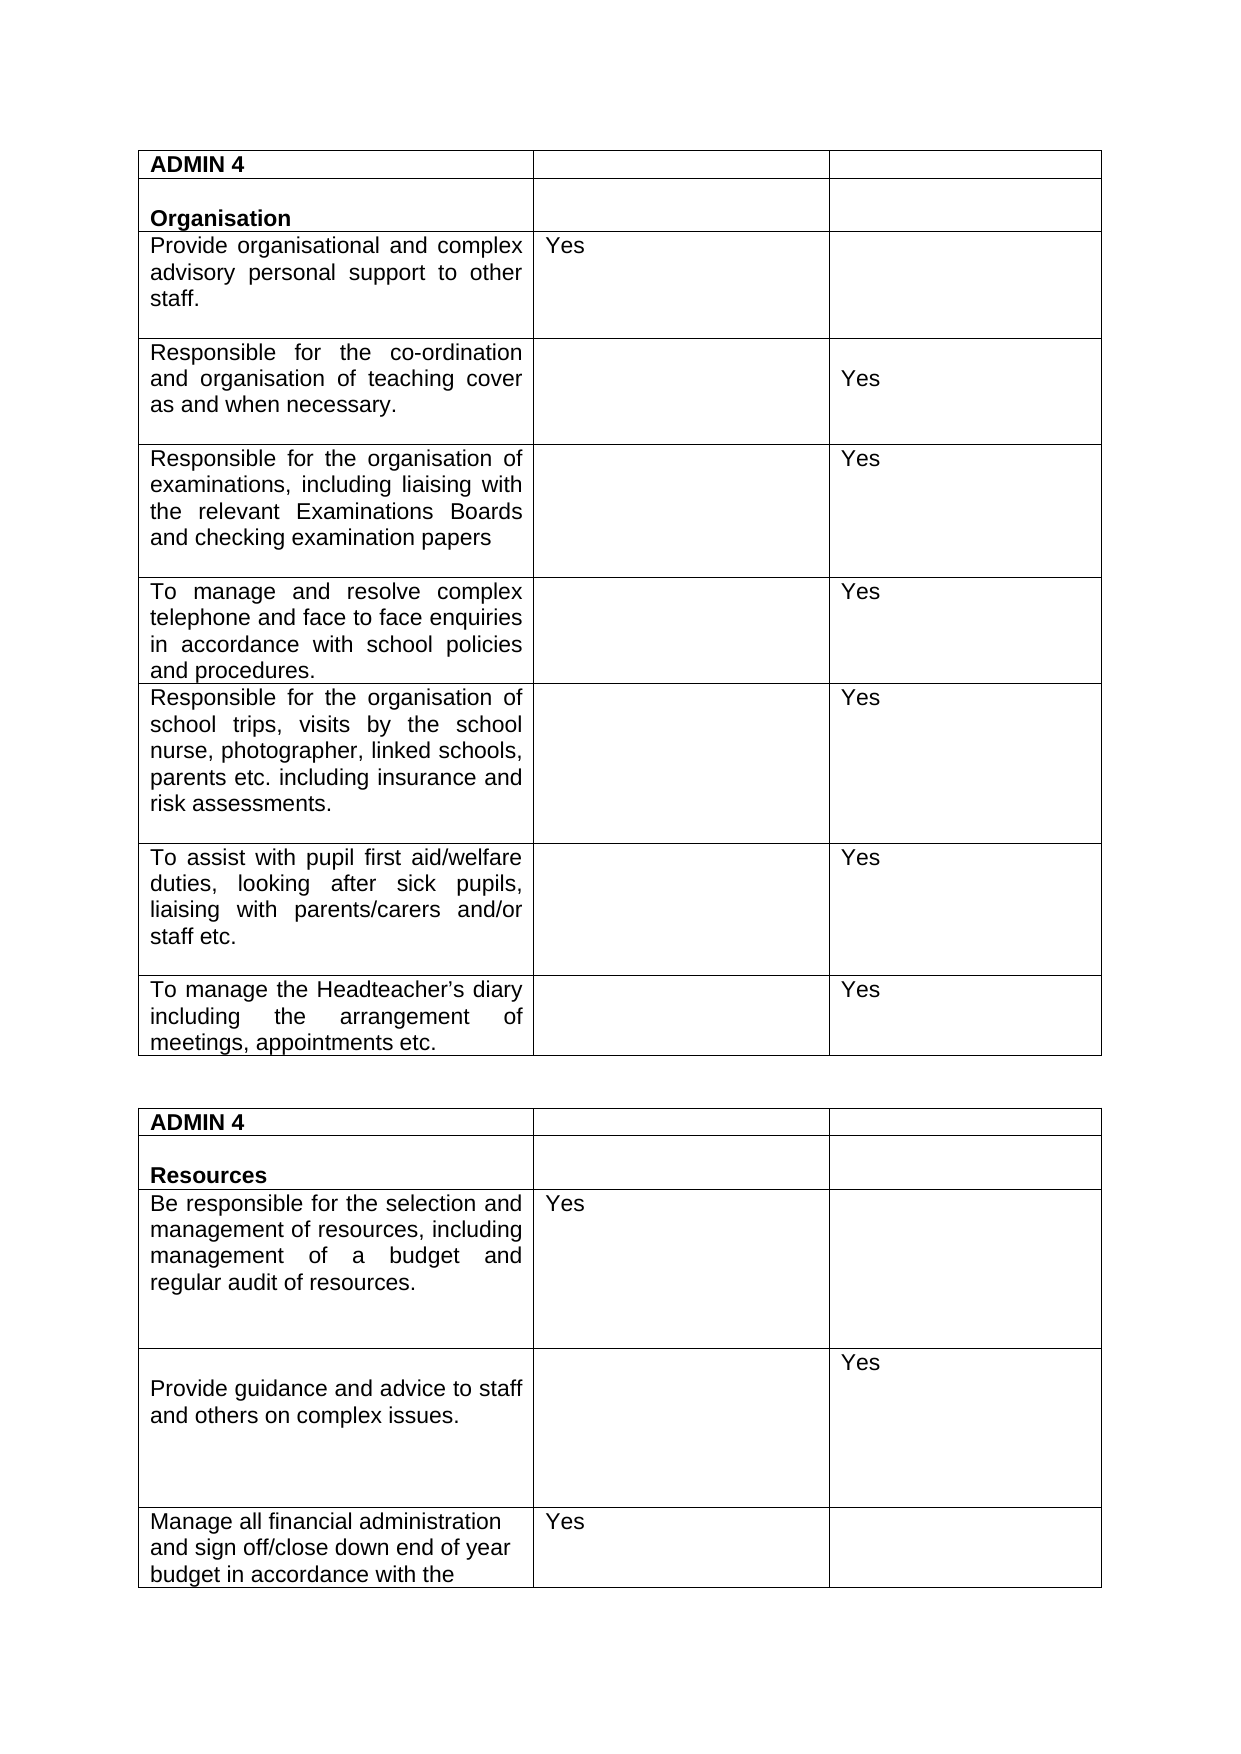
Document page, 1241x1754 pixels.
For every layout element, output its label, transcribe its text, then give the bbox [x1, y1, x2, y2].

table_cell Yes [534, 232, 829, 338]
table_header [534, 151, 829, 177]
table_cell [830, 179, 1101, 231]
table_cell Yes [830, 578, 1101, 683]
table_cell To manage the Headteacher’s diary including the arrangement of meetings, appointments etc. [139, 976, 533, 1055]
table_cell [534, 1136, 829, 1189]
table_cell Yes [534, 1190, 829, 1348]
table_cell [534, 1349, 829, 1507]
table_cell [534, 976, 829, 1055]
table_header [830, 151, 1101, 177]
table_cell Be responsible for the selection and management of resources, including management of a budget and regular audit of resources. [139, 1190, 533, 1348]
table_cell [830, 1136, 1101, 1189]
table_cell [534, 179, 829, 231]
table_cell [534, 339, 829, 444]
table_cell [139, 1508, 533, 1587]
table_cell [534, 445, 829, 577]
table_cell Yes [830, 339, 1101, 444]
table_cell [534, 844, 829, 975]
table_cell Yes [830, 976, 1101, 1055]
table_cell Yes [830, 844, 1101, 975]
table_cell To assist with pupil first aid/welfare duties, looking after sick pupils, liaising with parents/carers and/or staff etc. [139, 844, 533, 975]
table_cell Provide organisational and complex advisory personal support to other staff. [139, 232, 533, 338]
table_header [830, 1109, 1101, 1135]
table_cell [830, 232, 1101, 338]
table_cell Yes [830, 684, 1101, 842]
table_cell [534, 578, 829, 683]
table_header ADMIN 4 [139, 1109, 533, 1135]
table_cell To manage and resolve complex telephone and face to face enquiries in accordance with school policies and procedures. [139, 578, 533, 683]
table_cell Yes [534, 1508, 829, 1587]
table_cell Provide guidance and advice to staff and others on complex issues. [139, 1349, 533, 1507]
table_cell Responsible for the organisation of school trips, visits by the school nurse, photographer, linked schools, parents etc. including insurance and risk assessments. [139, 684, 533, 842]
table_cell [830, 1508, 1101, 1587]
table_cell [830, 1190, 1101, 1348]
table_header [534, 1109, 829, 1135]
table_cell Responsible for the organisation of examinations, including liaising with the relevant Examinations Boards and checking examination papers [139, 445, 533, 577]
table_cell [534, 684, 829, 842]
table_cell Responsible for the co-ordination and organisation of teaching cover as and when necessary. [139, 339, 533, 444]
table_cell Yes [830, 1349, 1101, 1507]
table_cell Organisation [139, 179, 533, 231]
table_cell Yes [830, 445, 1101, 577]
table_cell Resources [139, 1136, 533, 1189]
table_header ADMIN 4 [139, 151, 533, 177]
